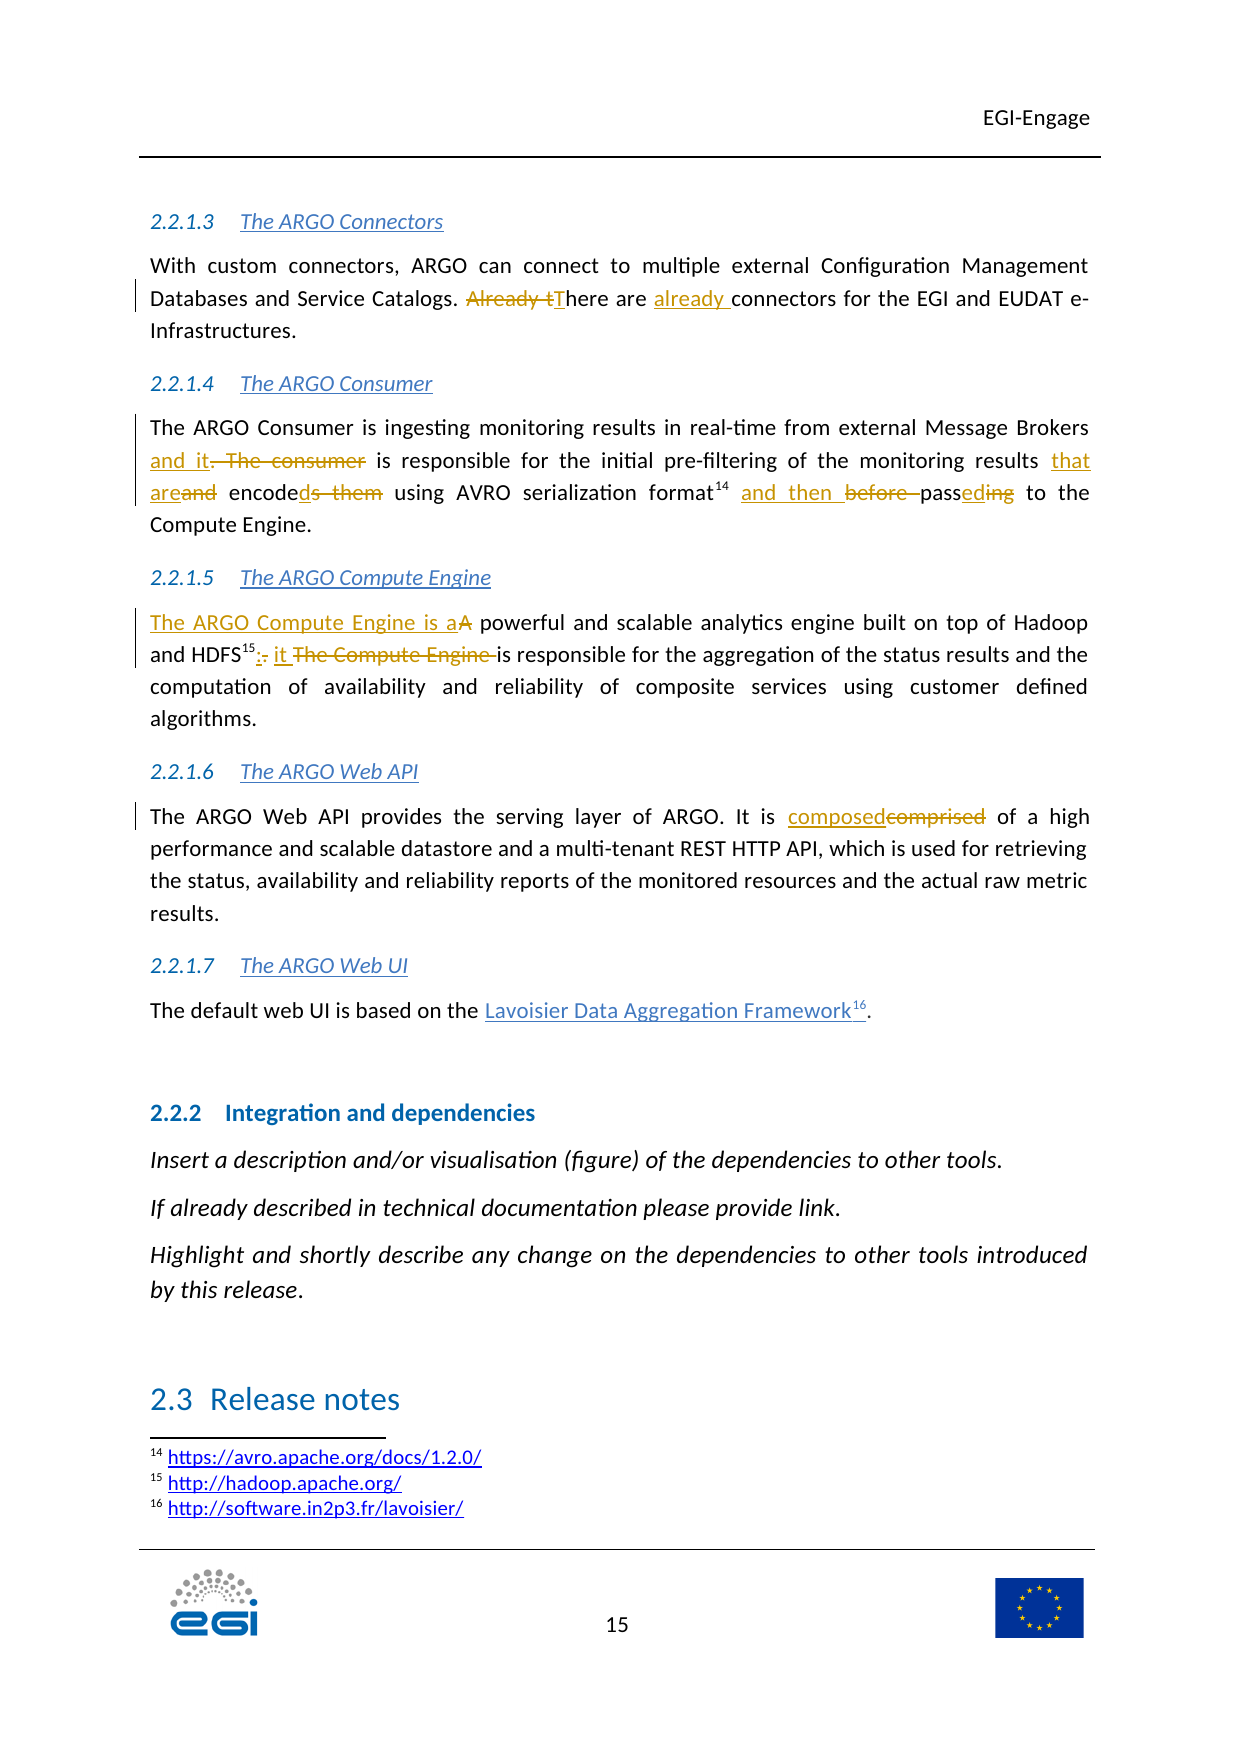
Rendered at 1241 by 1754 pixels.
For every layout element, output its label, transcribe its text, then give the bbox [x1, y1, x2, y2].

picture [150, 1567, 276, 1638]
subtitle The ARGO Consumer [150, 369, 1090, 397]
text powerful and scalable analytics engine built on top of Hadoop and HDFS is responsible for the aggregation of the status results and the computation of availability and reliability of composite services using customer defined algorithms. [150, 608, 1090, 732]
subtitle The ARGO Web API [150, 757, 1090, 785]
text The default web UI is based on the Lavoisier Data Aggregation Framework. [150, 996, 1090, 1024]
text If already described in technical documentation please provide link. [150, 1192, 1090, 1222]
subtitle The ARGO Compute Engine [150, 563, 1090, 591]
subtitle The ARGO Connectors [150, 207, 1090, 235]
text The ARGO Web API provides the serving layer of ARGO. It is of a high performance and scalable datastore and a multi-tenant REST HTTP API, which is used for retrieving the status, availability and reliability reports of the monitored resources and the actual raw metric results. [150, 802, 1090, 927]
text Insert a description and/or visualisation (figure) of the dependencies to other tools. [150, 1144, 1090, 1175]
text With custom connectors, ARGO can connect to multiple external Configuration Management Databases and Service Catalogs. here are connectors for the EGI and EUDAT e-Infrastructures. [150, 251, 1090, 344]
picture [995, 1578, 1084, 1638]
subtitle The ARGO Web UI [150, 952, 1090, 980]
subtitle Release notes [150, 1378, 1090, 1418]
text The ARGO Consumer is ingesting monitoring results in real-time from external Message Brokers is responsible for the initial pre-filtering of the monitoring results encode using AVRO serialization format pass to the Compute Engine. [150, 413, 1090, 538]
subtitle Integration and dependencies [150, 1097, 1090, 1127]
text Highlight and shortly describe any change on the dependencies to other tools introduced by this release. [150, 1239, 1090, 1305]
